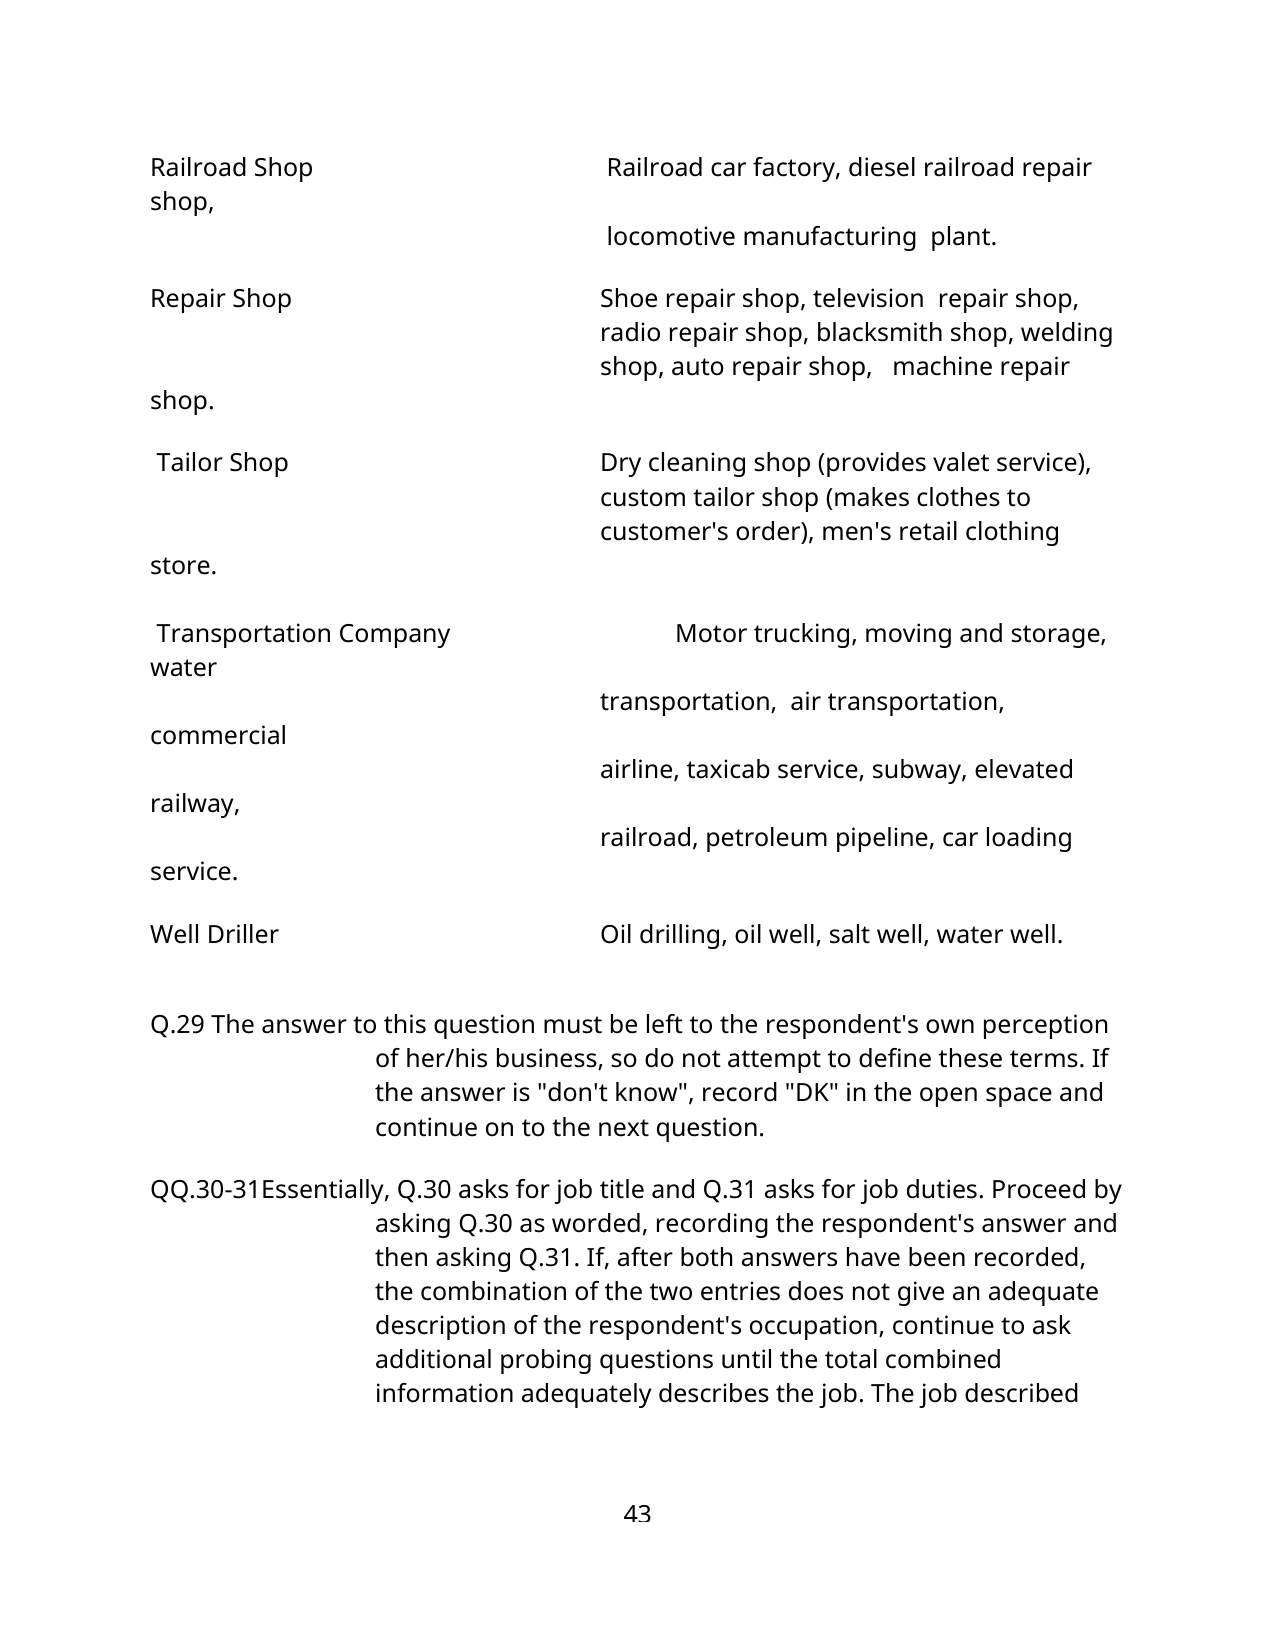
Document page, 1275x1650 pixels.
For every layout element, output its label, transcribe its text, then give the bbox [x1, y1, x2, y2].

text transportation, air transportation, commercial [150, 683, 1125, 752]
text Transportation Company Motor trucking, moving and storage, water [150, 615, 1125, 683]
text Tailor Shop Dry cleaning shop (provides valet service), [150, 445, 1125, 479]
text Well Driller Oil drilling, oil well, salt well, water well. [150, 916, 1125, 950]
text Railroad Shop Railroad car factory, diesel railroad repair shop, [150, 150, 1125, 218]
text radio repair shop, blacksmith shop, welding [150, 314, 1125, 349]
text customer's order), men's retail clothing store. [150, 513, 1125, 581]
text Repair Shop Shoe repair shop, television repair shop, [150, 281, 1125, 314]
text airline, taxicab service, subway, elevated railway, [150, 752, 1125, 820]
text Q.29 The answer to this question must be left to the respondent's own perception of her/his business, so do not attempt to define these terms. If the answer is "don't know", record "DK" in the open space and continue on to the next question. [150, 1007, 1125, 1143]
text custom tailor shop (makes clothes to [150, 479, 1125, 513]
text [150, 1172, 1125, 1410]
text railroad, petroleum pipeline, car loading service. [150, 820, 1125, 888]
text shop, auto repair shop, machine repair shop. [150, 349, 1125, 417]
text locomotive manufacturing plant. [150, 218, 1125, 252]
